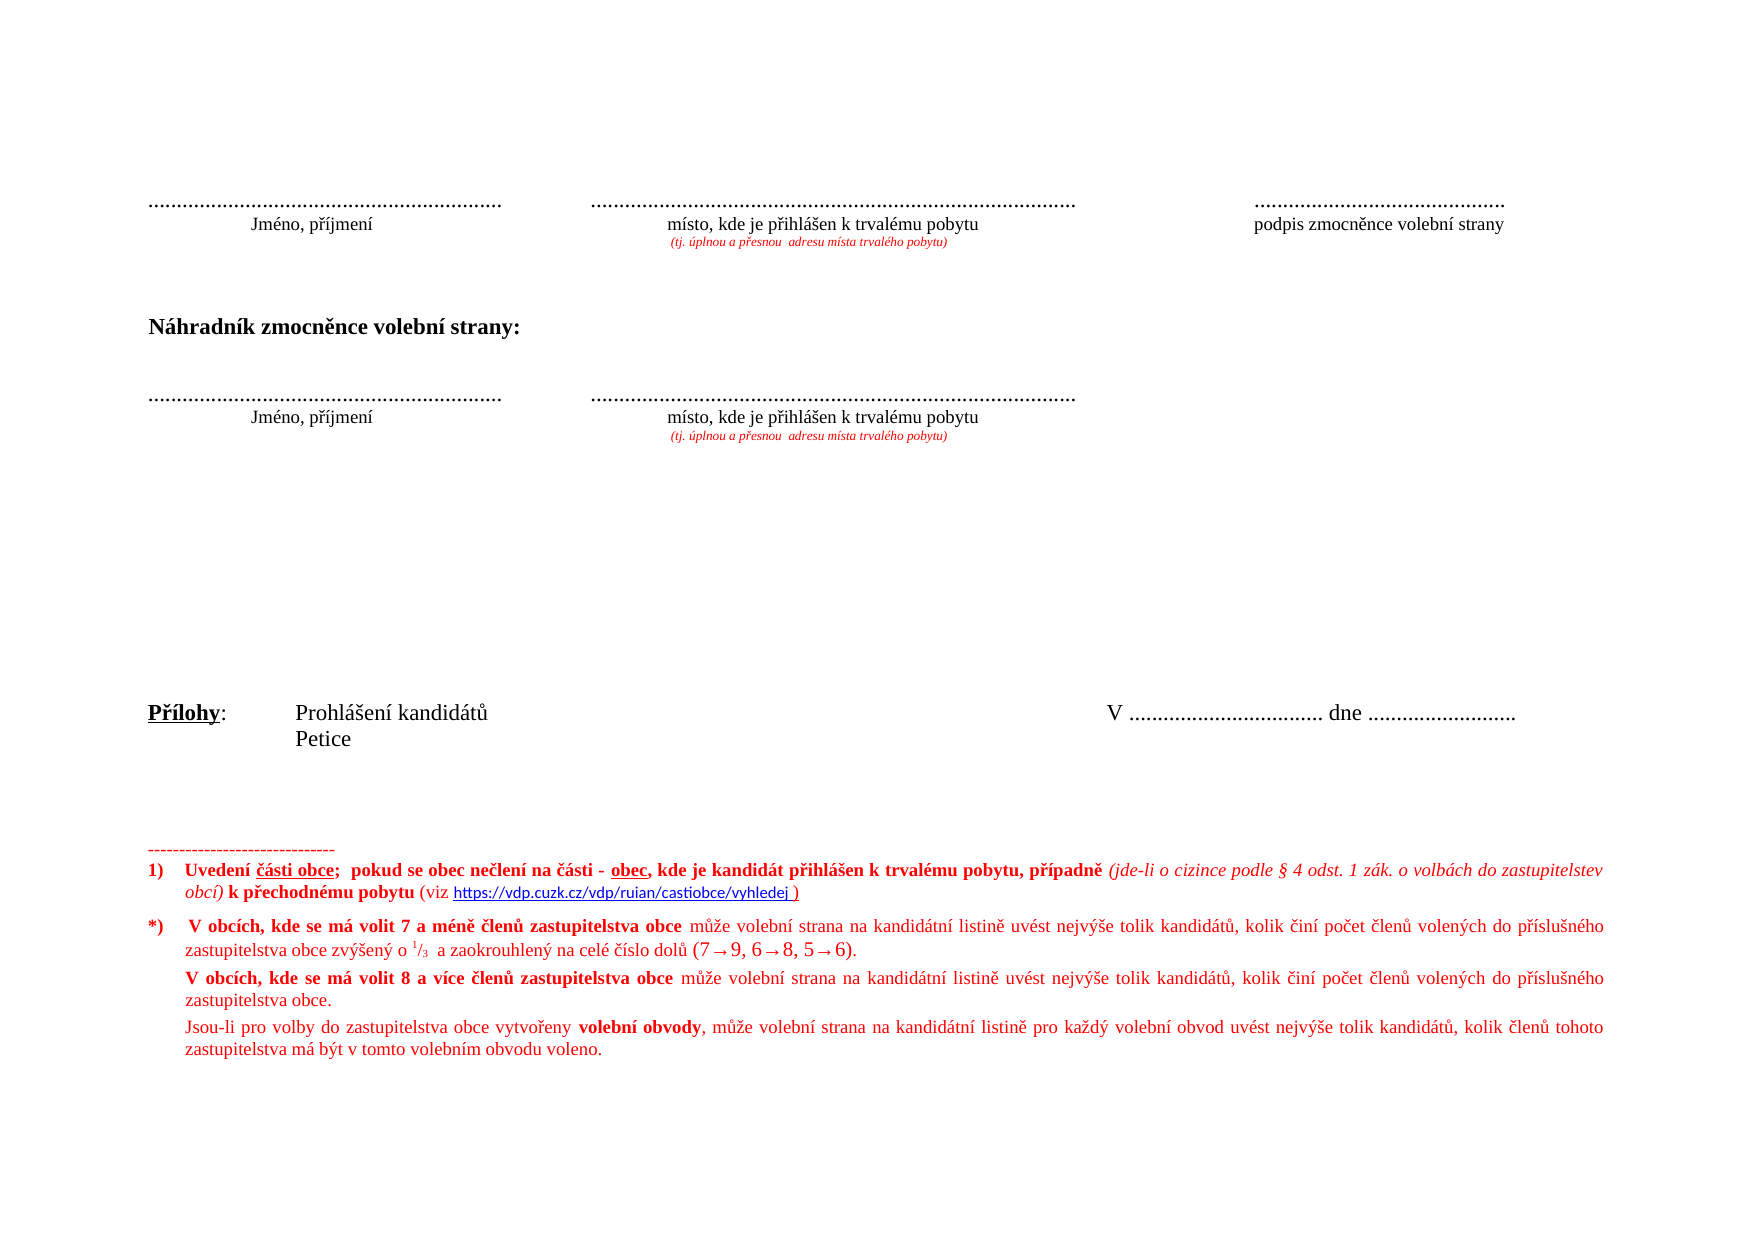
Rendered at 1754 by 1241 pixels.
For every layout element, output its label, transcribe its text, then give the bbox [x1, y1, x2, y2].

text .............................................................. ..................................................................................... [148, 380, 1606, 406]
text ------------------------------ [148, 838, 1606, 859]
text Petice [148, 725, 1606, 751]
text *) V obcích, kde se má volit méně členů zastupitelstva obce může volební strana na kandidátní listině uvést nejvýše tolik kandidátů, kolik činí počet členů volených do příslušného zastupitelstva obce zvýšený o 1/3 a zaokrouhlený na celé číslo dolů (7→9, 6→8, 5→6). [148, 915, 1606, 961]
text (tj. úplnou a přesnou adresu místa trvalého pobytu) [391, 428, 1606, 454]
text Jméno, příjmení místo, kde je přihlášen k trvalému pobytu [204, 406, 1606, 428]
text Náhradník zmocněnce volební strany: [148, 313, 1606, 339]
text 1) Uvedení části obce; pokud se obec nečlení na části - obec, kde je kandidát přihlášen k trvalému pobytu, případně (jde-li o cizince podle § 4 odst. 1 zák. o volbách do zastupitelstev obcí) k přechodnému pobytu (viz https://vdp.cuzk.cz/vdp/ruian/castiobce/vyhledej ) [148, 859, 1606, 902]
text Jméno, příjmení místo, kde je přihlášen k trvalému pobytu podpis zmocněnce volební strany [204, 212, 1606, 234]
text Jsou-li pro volby do zastupitelstva obce vytvořeny volební obvody, může volební strana na kandidátní listině pro každý volební obvod uvést nejvýše tolik kandidátů, kolik členů tohoto zastupitelstva má být v tomto volebním obvodu voleno. [185, 1016, 1606, 1059]
text V obcích, kde se má volit více členů zastupitelstva obce může volební strana na kandidátní listině uvést nejvýše tolik kandidátů, kolik činí počet členů volených do příslušného zastupitelstva obce. [185, 967, 1606, 1010]
text Přílohy: Prohlášení kandidátů V .................................. dne .......................... [148, 699, 1606, 725]
text (tj. úplnou a přesnou adresu místa trvalého pobytu) [391, 234, 1606, 260]
text .............................................................. ..................................................................................... ............................................ [148, 186, 1606, 212]
